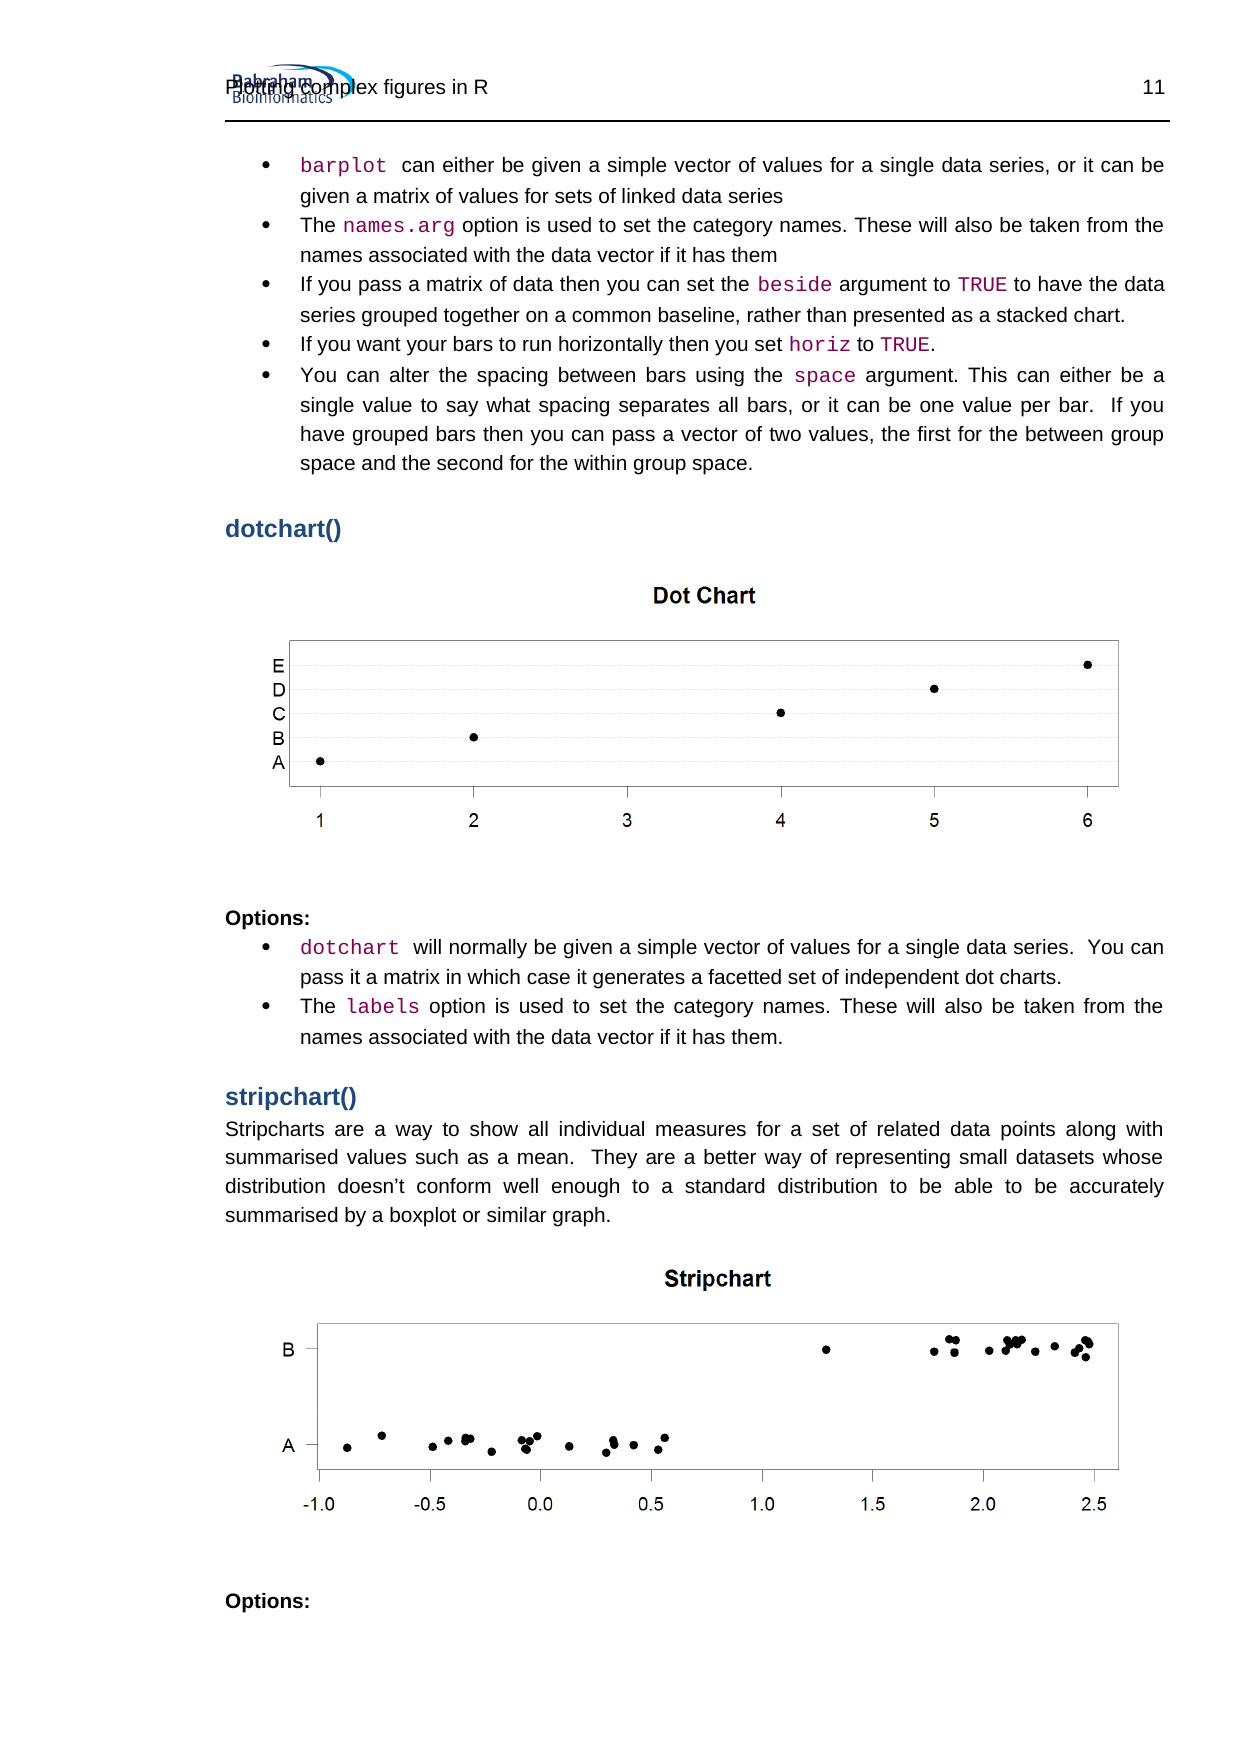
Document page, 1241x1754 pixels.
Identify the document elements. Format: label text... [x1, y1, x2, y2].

subtitle dotchart() [225, 514, 1165, 542]
picture [225, 60, 358, 108]
list If you pass a matrix of data then you can set the beside argument to TRUE to have the data series grouped together on a common baseline, rather than presented as a stacked chart. [262, 272, 1165, 327]
list If you want your bars to run horizontally then you set horiz to TRUE. [262, 331, 1165, 357]
picture [225, 1231, 1166, 1585]
list barplot can either be given a simple vector of values for a single data series, or it can be given a matrix of values for sets of linked data series [262, 153, 1165, 208]
text Options: [225, 906, 1165, 930]
text Stripcharts are a way to show all individual measures for a set of related data points along with summarised values such as a mean. They are a better way of representing small datasets whose distribution doesn’t conform well enough to a standard distribution to be able to be accurately summarised by a boxplot or similar graph. [225, 1116, 1165, 1227]
picture [225, 548, 1166, 901]
subtitle stripchart() [225, 1082, 1165, 1111]
list The names.arg option is used to set the category names. These will also be taken from the names associated with the data vector if it has them [262, 213, 1165, 267]
picture [342, 84, 348, 93]
list You can alter the spacing between bars using the space argument. This can either be a single value to say what spacing separates all bars, or it can be one value per bar. If you have grouped bars then you can pass a vector of two values, the first for the between group space and the second for the within group space. [262, 362, 1165, 474]
list The labels option is used to set the category names. These will also be taken from the names associated with the data vector if it has them. [262, 994, 1165, 1048]
text Options: [225, 1589, 1165, 1613]
list dotchart will normally be given a simple vector of values for a single data series. You can pass it a matrix in which case it generates a facetted set of independent dot charts. [262, 934, 1165, 989]
